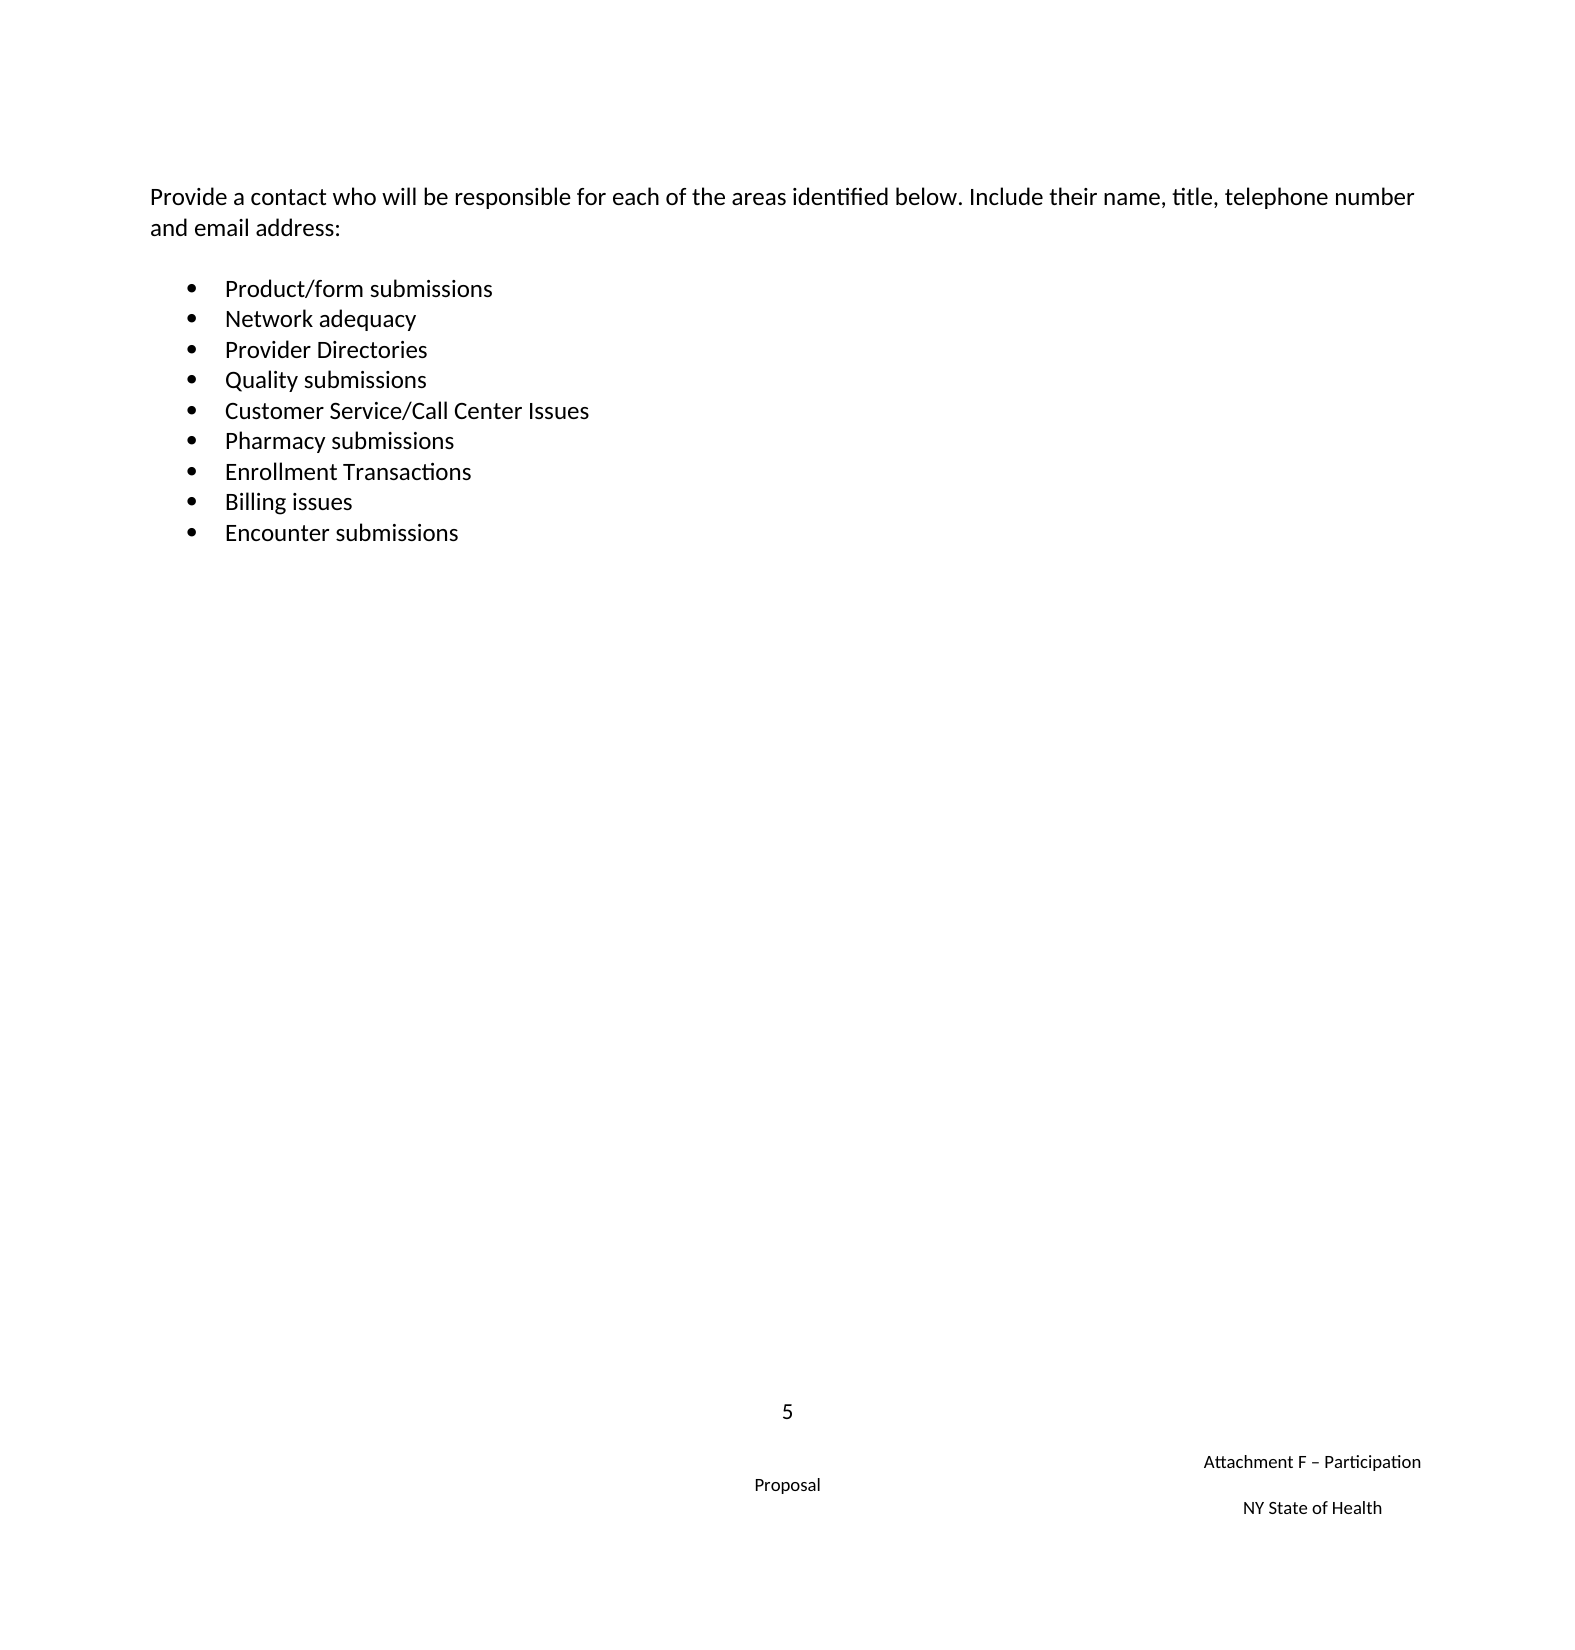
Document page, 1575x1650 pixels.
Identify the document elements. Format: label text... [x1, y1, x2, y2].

list Encounter submissions [187, 517, 1425, 547]
list Network adequacy [187, 303, 1425, 334]
list Quality submissions [187, 364, 1425, 395]
list Product/form submissions [187, 273, 1425, 303]
list Provider Directories [187, 334, 1425, 364]
list Enrollment Transactions [187, 456, 1425, 486]
list Pharmacy submissions [187, 425, 1425, 456]
text Provide a contact who will be responsible for each of the areas identified below. Include their name, title, telephone number and email address: [150, 181, 1425, 242]
list Customer Service/Call Center Issues [187, 395, 1425, 425]
list Billing issues [187, 486, 1425, 517]
